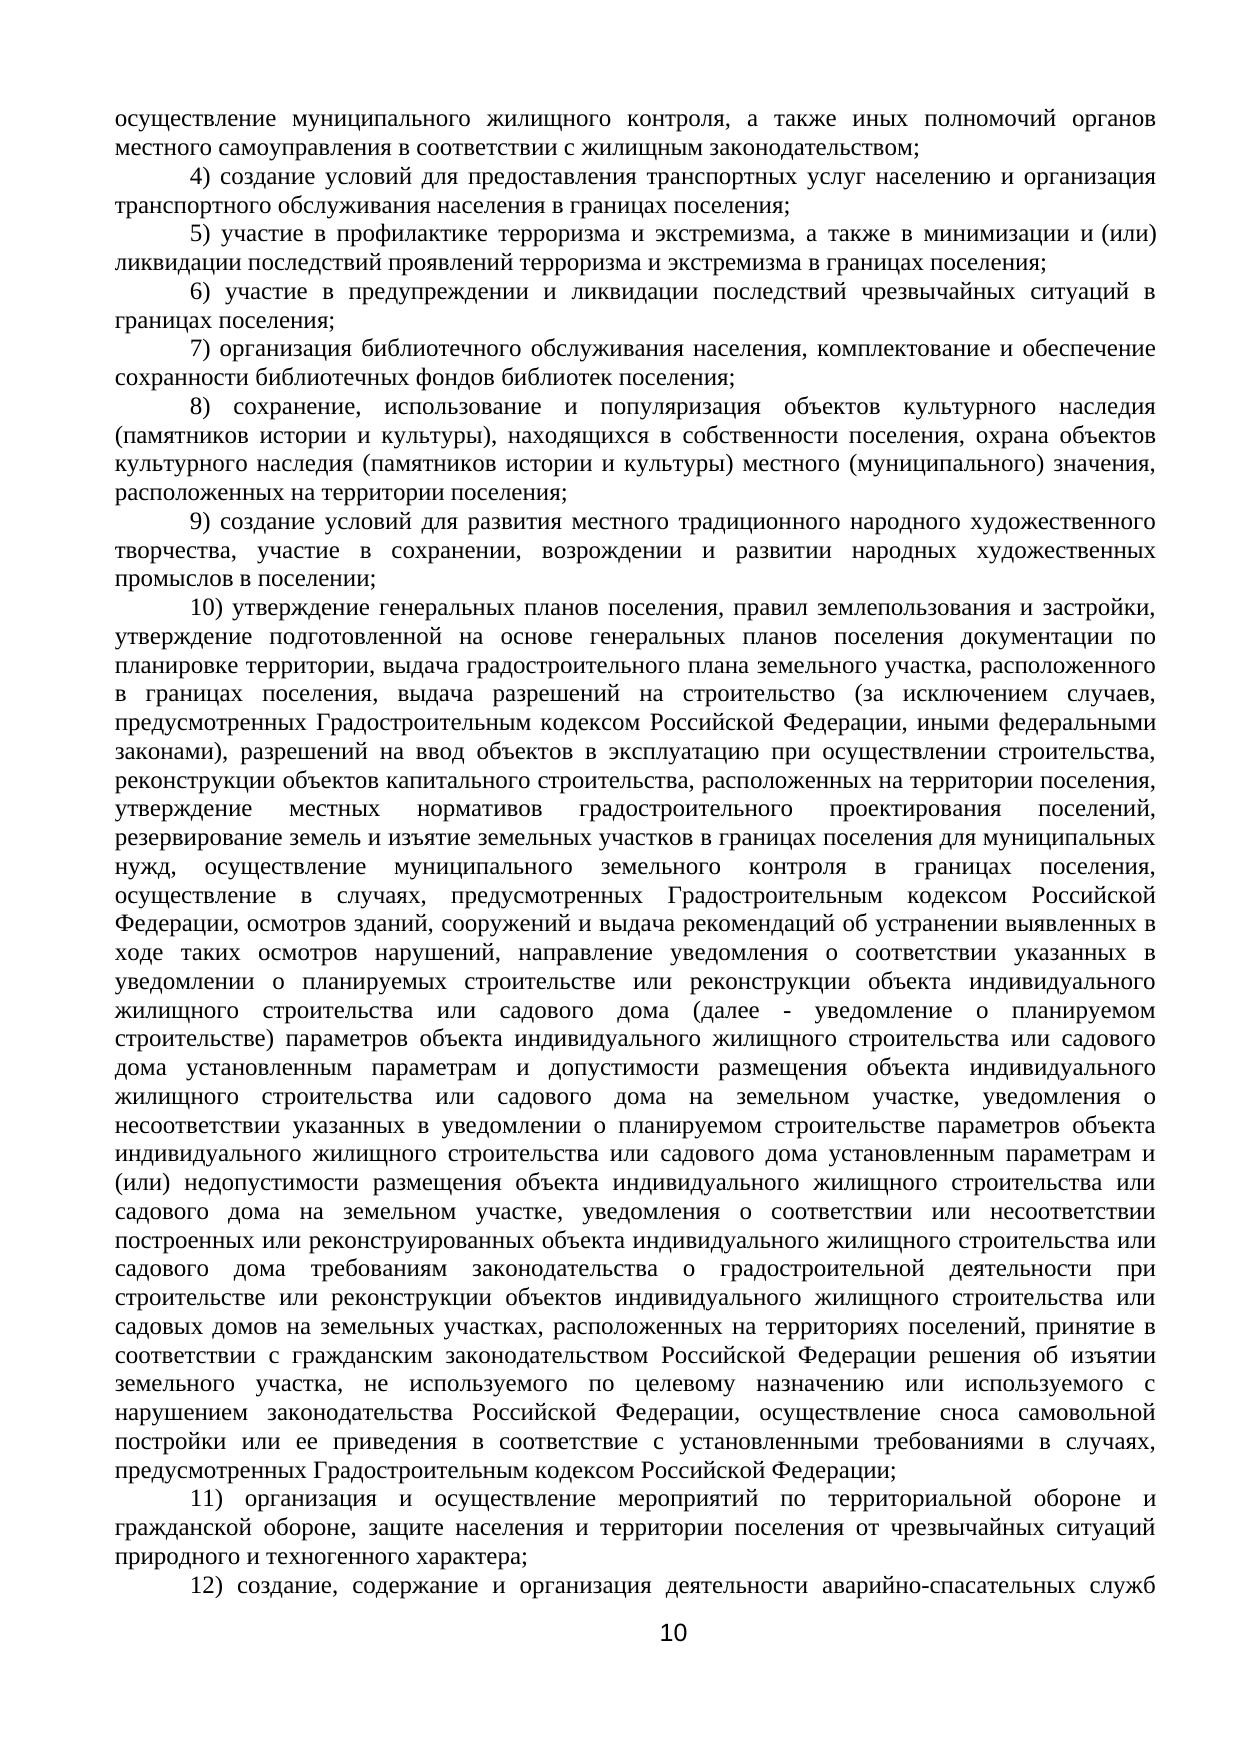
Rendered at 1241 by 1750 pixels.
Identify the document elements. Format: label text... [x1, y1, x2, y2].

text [114, 1570, 1157, 1598]
text 6) участие в предупреждении и ликвидации последствий чрезвычайных ситуаций в границах поселения; [114, 276, 1157, 333]
text 10) утверждение генеральных планов поселения, правил землепользования и застройки, утверждение подготовленной на основе генеральных планов поселения документации по планировке территории, выдача градостроительного плана земельного участка, расположенного в границах поселения, выдача разрешений на строительство (за исключением случаев, предусмотренных Градостроительным кодексом Российской Федерации, иными федеральными законами), разрешений на ввод объектов в эксплуатацию при осуществлении строительства, реконструкции объектов капитального строительства, расположенных на территории поселения, утверждение местных нормативов градостроительного проектирования поселений, резервирование земель и изъятие земельных участков в границах поселения для муниципальных нужд, осуществление муниципального земельного контроля в границах поселения, осуществление в случаях, предусмотренных Градостроительным кодексом Российской Федерации, осмотров зданий, сооружений и выдача рекомендаций об устранении выявленных в ходе таких осмотров нарушений, направление уведомления о соответствии указанных в уведомлении о планируемых строительстве или реконструкции объекта индивидуального жилищного строительства или садового дома (далее - уведомление о планируемом строительстве) параметров объекта индивидуального жилищного строительства или садового дома установленным параметрам и допустимости размещения объекта индивидуального жилищного строительства или садового дома на земельном участке, уведомления о несоответствии указанных в уведомлении о планируемом строительстве параметров объекта индивидуального жилищного строительства или садового дома установленным параметрам и (или) недопустимости размещения объекта индивидуального жилищного строительства или садового дома на земельном участке, уведомления о соответствии или несоответствии построенных или реконструированных объекта индивидуального жилищного строительства или садового дома требованиям законодательства о градостроительной деятельности при строительстве или реконструкции объектов индивидуального жилищного строительства или садовых домов на земельных участках, расположенных на территориях поселений, принятие в соответствии с гражданским законодательством Российской Федерации решения об изъятии земельного участка, не используемого по целевому назначению или используемого с нарушением законодательства Российской Федерации, осуществление сноса самовольной постройки или ее приведения в соответствие с установленными требованиями в случаях, предусмотренных Градостроительным кодексом Российской Федерации; [114, 592, 1157, 1483]
text 8) сохранение, использование и популяризация объектов культурного наследия (памятников истории и культуры), находящихся в собственности поселения, охрана объектов культурного наследия (памятников истории и культуры) местного (муниципального) значения, расположенных на территории поселения; [114, 391, 1157, 506]
text 9) создание условий для развития местного традиционного народного художественного творчества, участие в сохранении, возрождении и развитии народных художественных промыслов в поселении; [114, 506, 1157, 592]
text 5) участие в профилактике терроризма и экстремизма, а также в минимизации и (или) ликвидации последствий проявлений терроризма и экстремизма в границах поселения; [114, 218, 1157, 276]
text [114, 103, 1157, 161]
text 7) организация библиотечного обслуживания населения, комплектование и обеспечение сохранности библиотечных фондов библиотек поселения; [114, 333, 1157, 391]
text 4) создание условий для предоставления транспортных услуг населению и организация транспортного обслуживания населения в границах поселения; [114, 161, 1157, 218]
text 11) организация и осуществление мероприятий по территориальной обороне и гражданской обороне, защите населения и территории поселения от чрезвычайных ситуаций природного и техногенного характера; [114, 1483, 1157, 1570]
